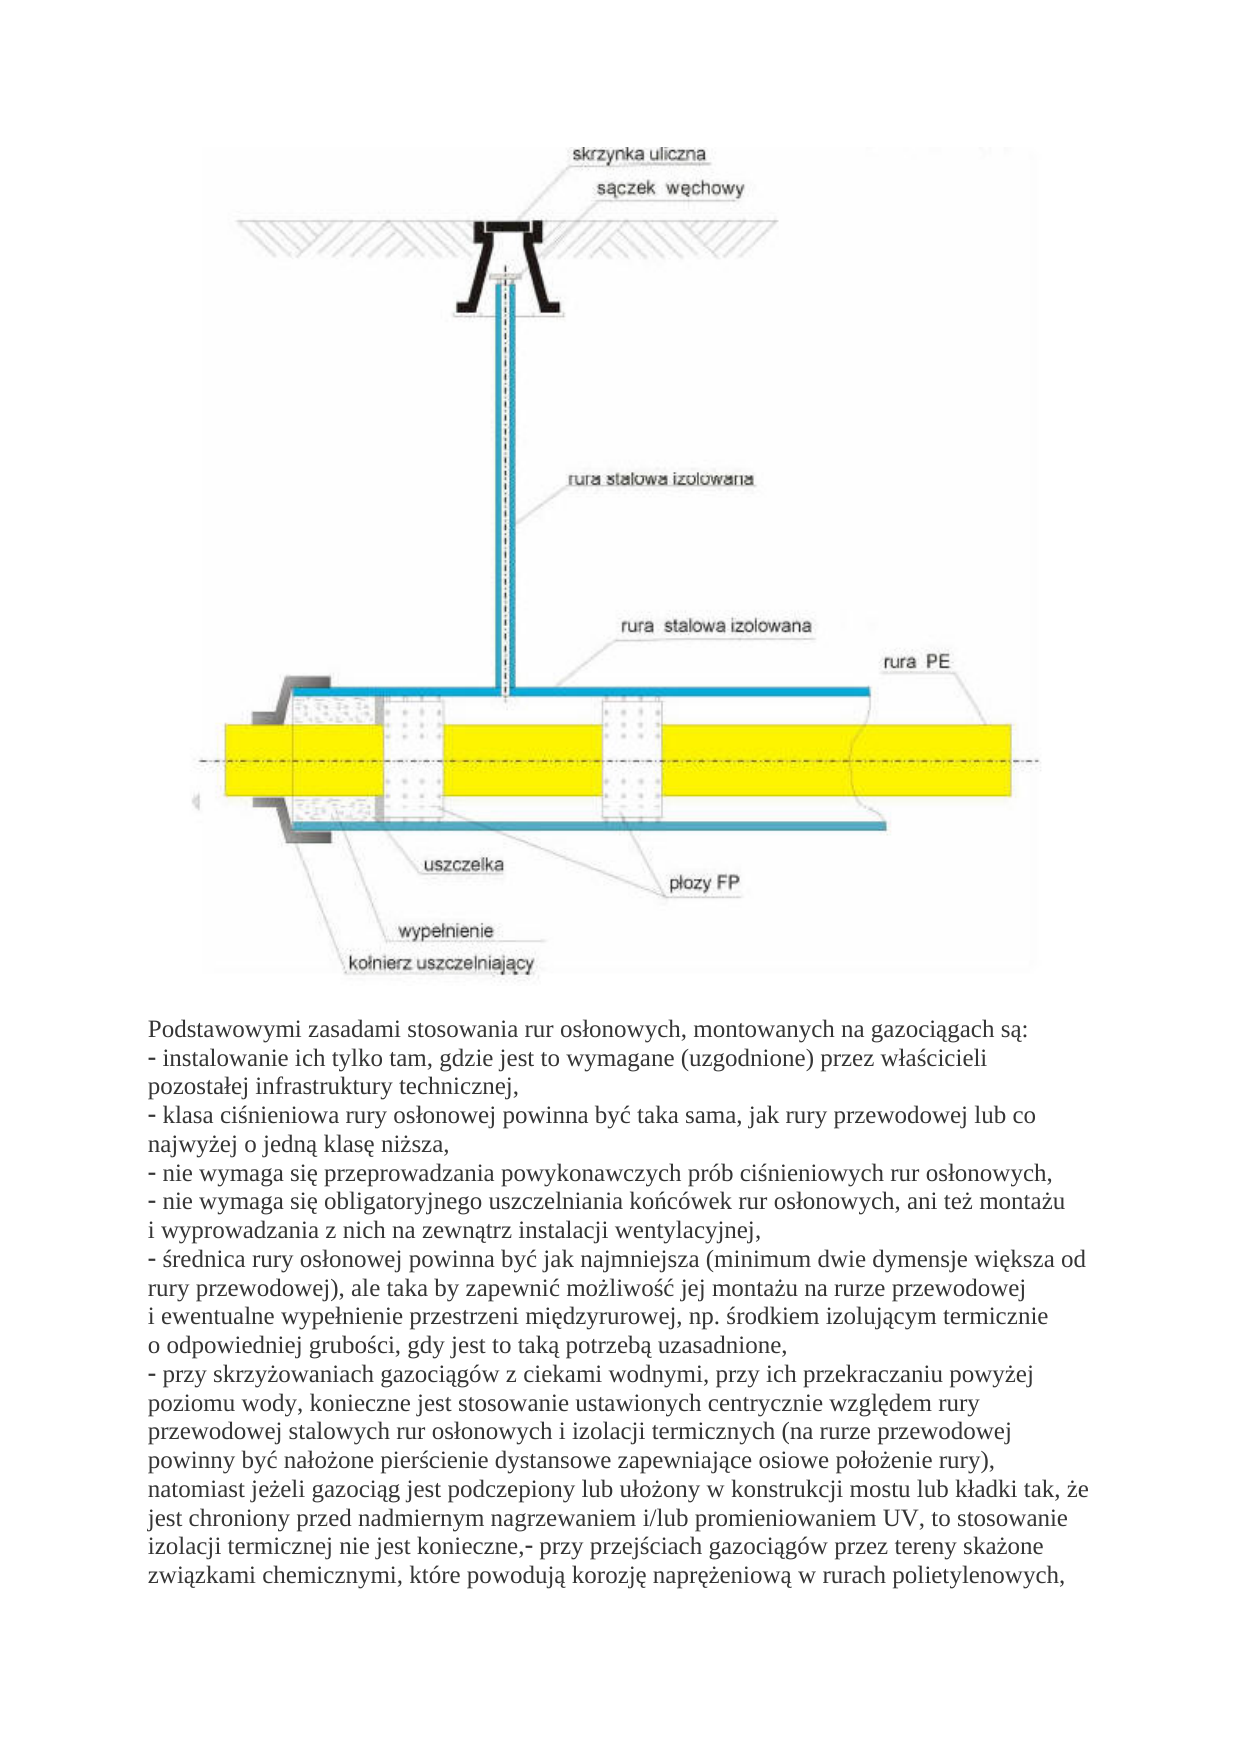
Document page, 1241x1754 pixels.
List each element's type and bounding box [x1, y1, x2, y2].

text [148, 985, 1093, 1589]
picture [178, 147, 1062, 986]
